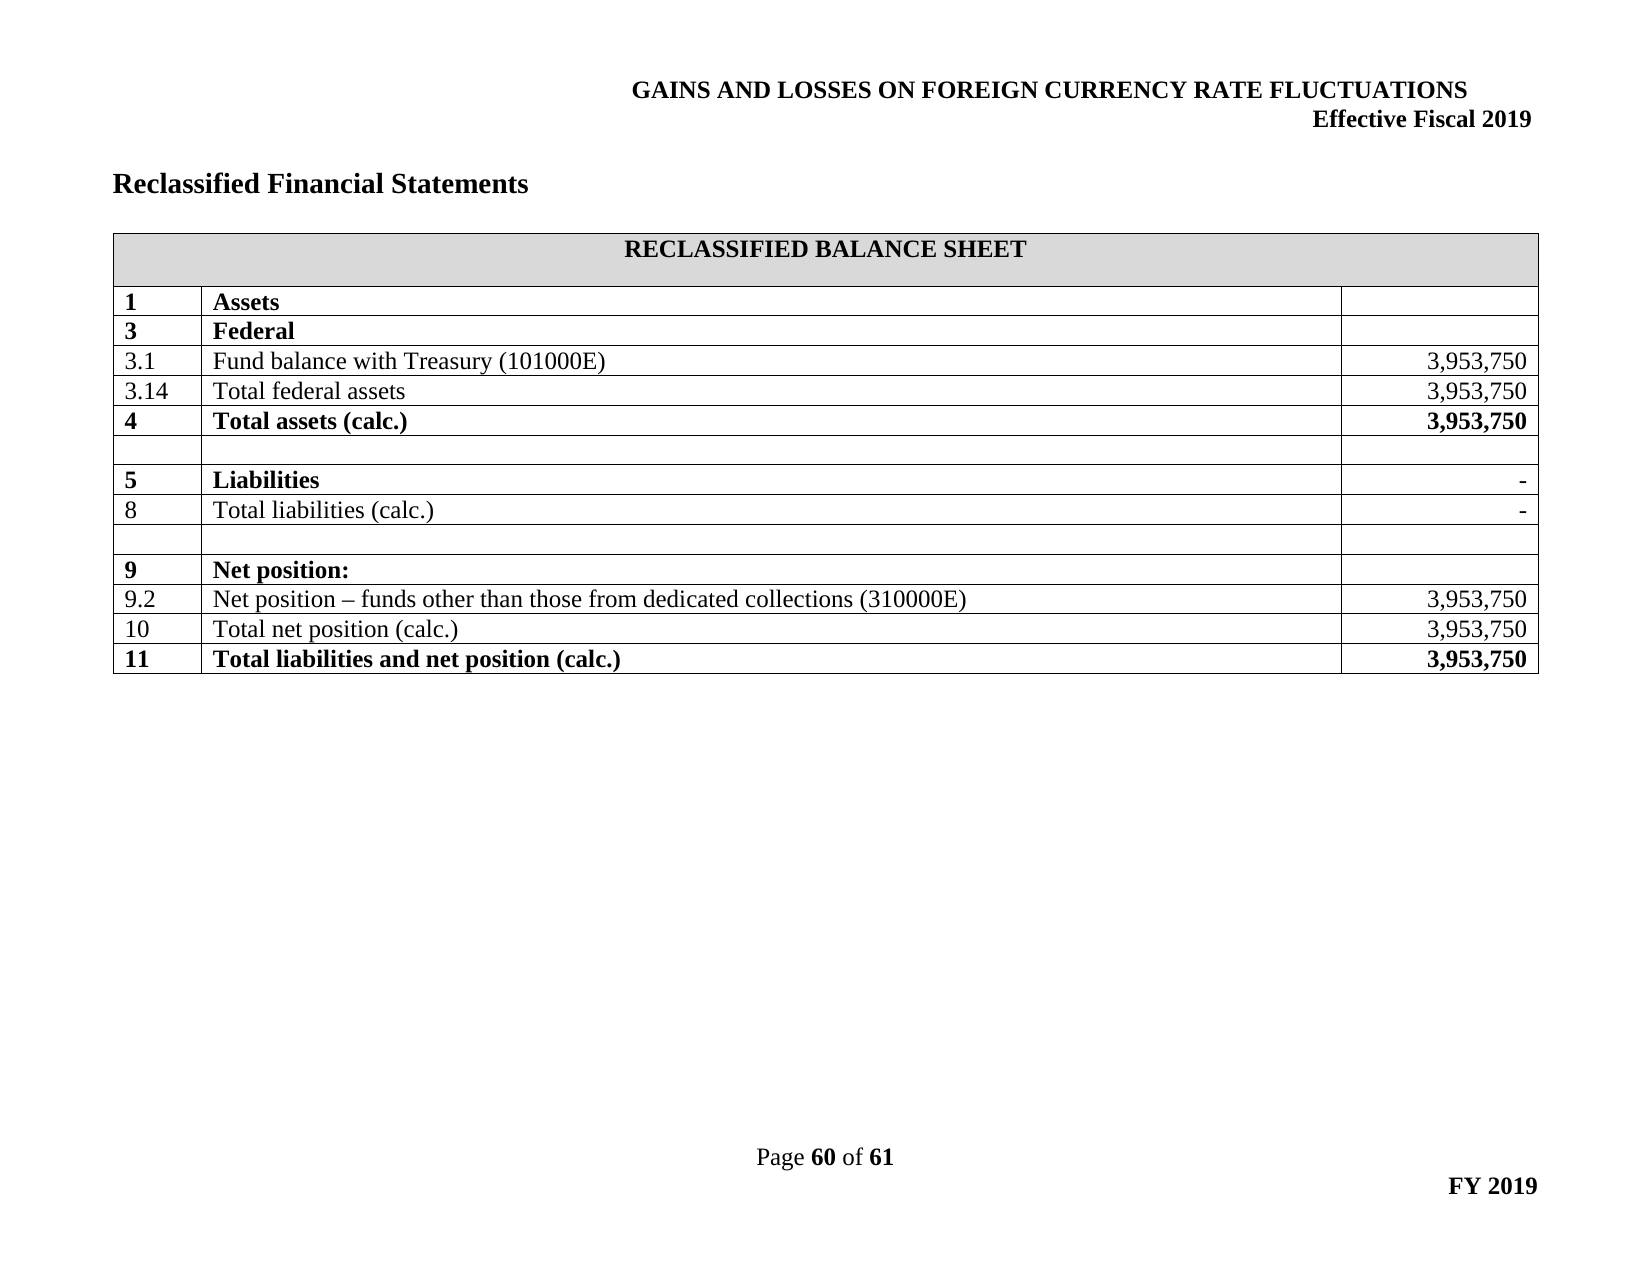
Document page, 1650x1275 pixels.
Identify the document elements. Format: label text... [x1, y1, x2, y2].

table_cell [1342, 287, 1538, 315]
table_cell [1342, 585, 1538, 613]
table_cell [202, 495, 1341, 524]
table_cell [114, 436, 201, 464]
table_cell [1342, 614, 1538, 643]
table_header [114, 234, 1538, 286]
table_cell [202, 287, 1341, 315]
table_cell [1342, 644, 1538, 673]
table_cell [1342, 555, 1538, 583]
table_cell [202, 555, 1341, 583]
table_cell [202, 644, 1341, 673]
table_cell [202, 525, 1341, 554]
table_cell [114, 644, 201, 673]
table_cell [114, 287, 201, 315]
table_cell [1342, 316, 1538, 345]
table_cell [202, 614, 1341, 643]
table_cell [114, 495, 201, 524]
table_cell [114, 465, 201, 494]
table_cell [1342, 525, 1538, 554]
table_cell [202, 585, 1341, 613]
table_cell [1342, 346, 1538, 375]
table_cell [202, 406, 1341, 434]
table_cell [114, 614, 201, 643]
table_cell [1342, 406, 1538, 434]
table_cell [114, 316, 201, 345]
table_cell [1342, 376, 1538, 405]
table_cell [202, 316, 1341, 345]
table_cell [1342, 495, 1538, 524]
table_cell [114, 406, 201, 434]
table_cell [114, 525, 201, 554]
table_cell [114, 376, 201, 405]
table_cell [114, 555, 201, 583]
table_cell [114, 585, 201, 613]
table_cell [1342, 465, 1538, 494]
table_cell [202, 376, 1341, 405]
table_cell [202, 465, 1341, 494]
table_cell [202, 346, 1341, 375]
text Reclassified Financial Statements [112, 166, 1537, 199]
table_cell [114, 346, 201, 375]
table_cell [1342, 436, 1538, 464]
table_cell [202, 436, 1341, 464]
